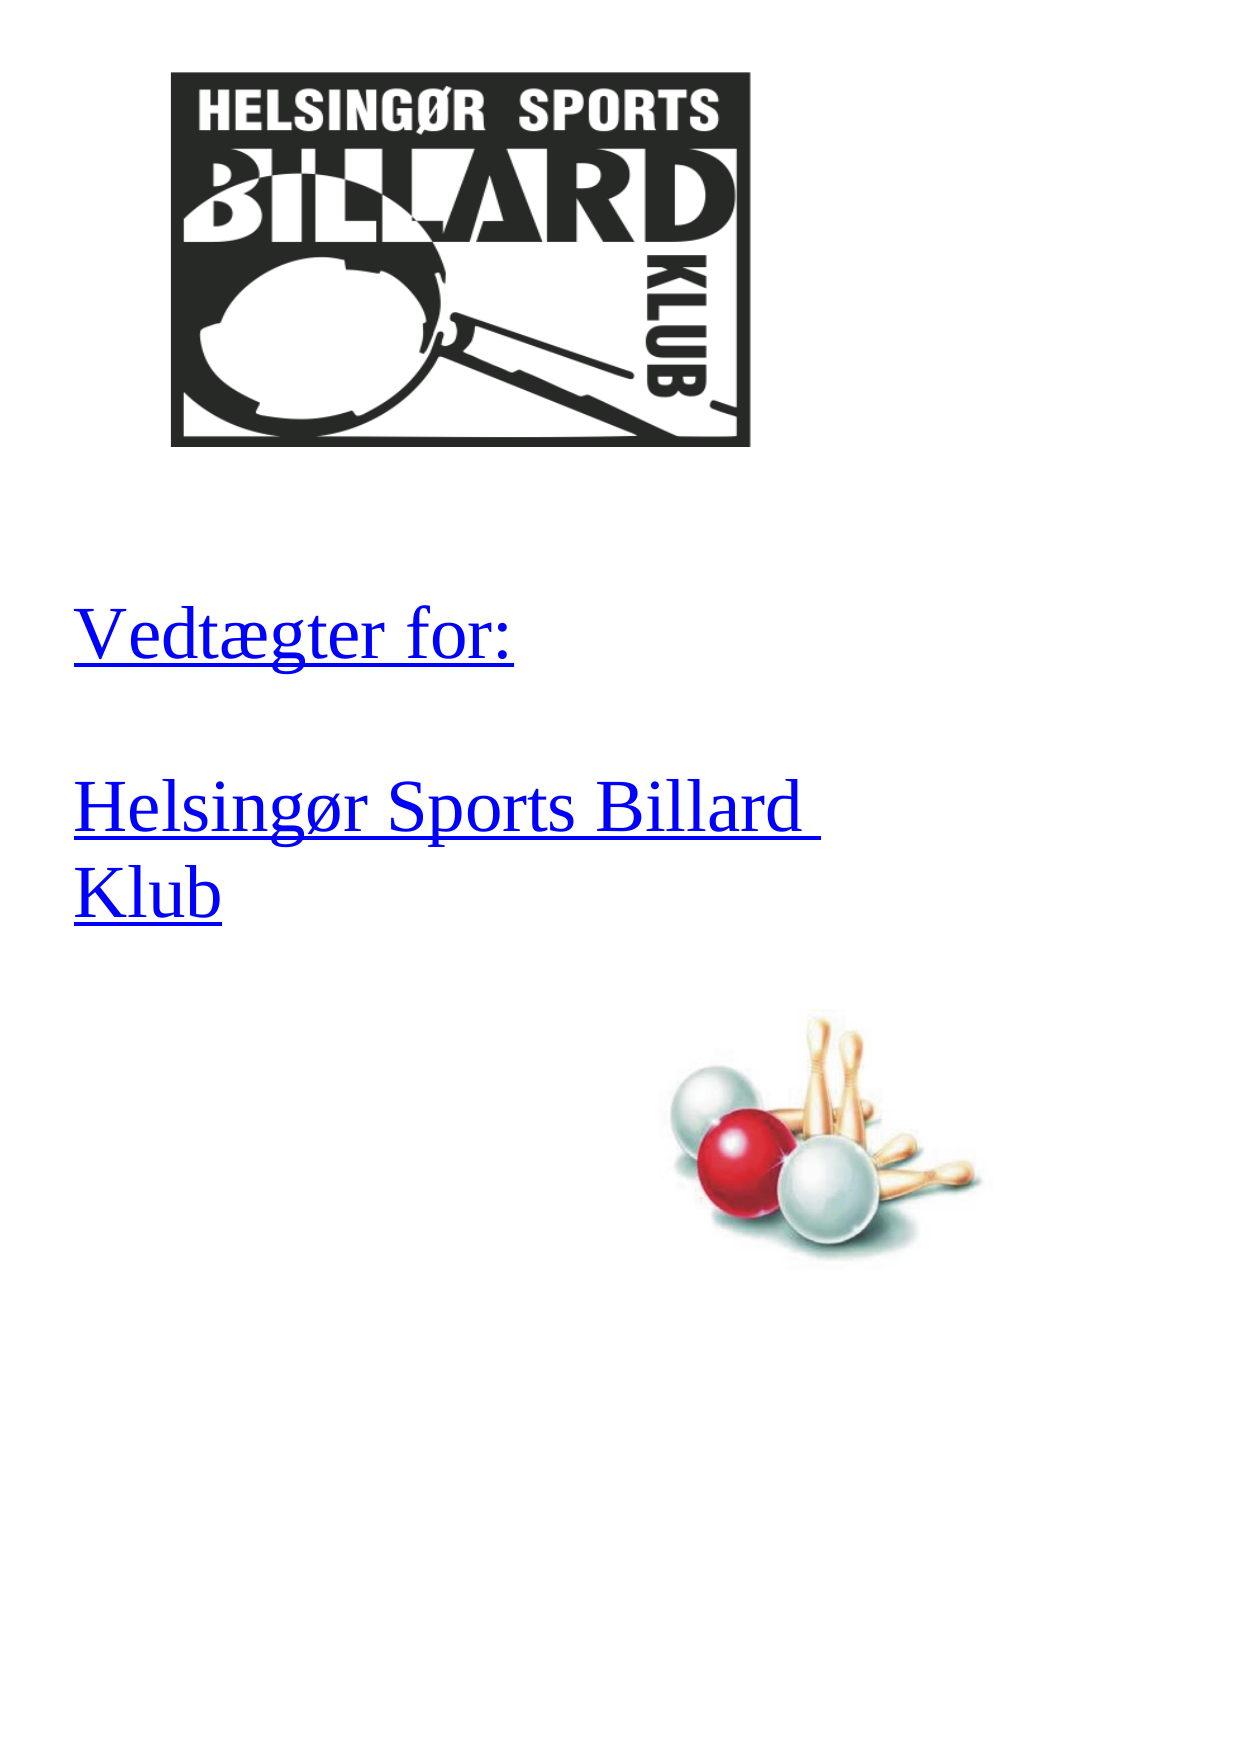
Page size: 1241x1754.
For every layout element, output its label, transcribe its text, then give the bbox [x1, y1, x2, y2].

title Helsingør Sports Billard Klub [74, 761, 821, 836]
title Helsingør Sports Billard Klub [74, 840, 821, 934]
picture [658, 1009, 995, 1273]
picture [170, 72, 751, 447]
title Vedtægter for: [74, 589, 1184, 675]
